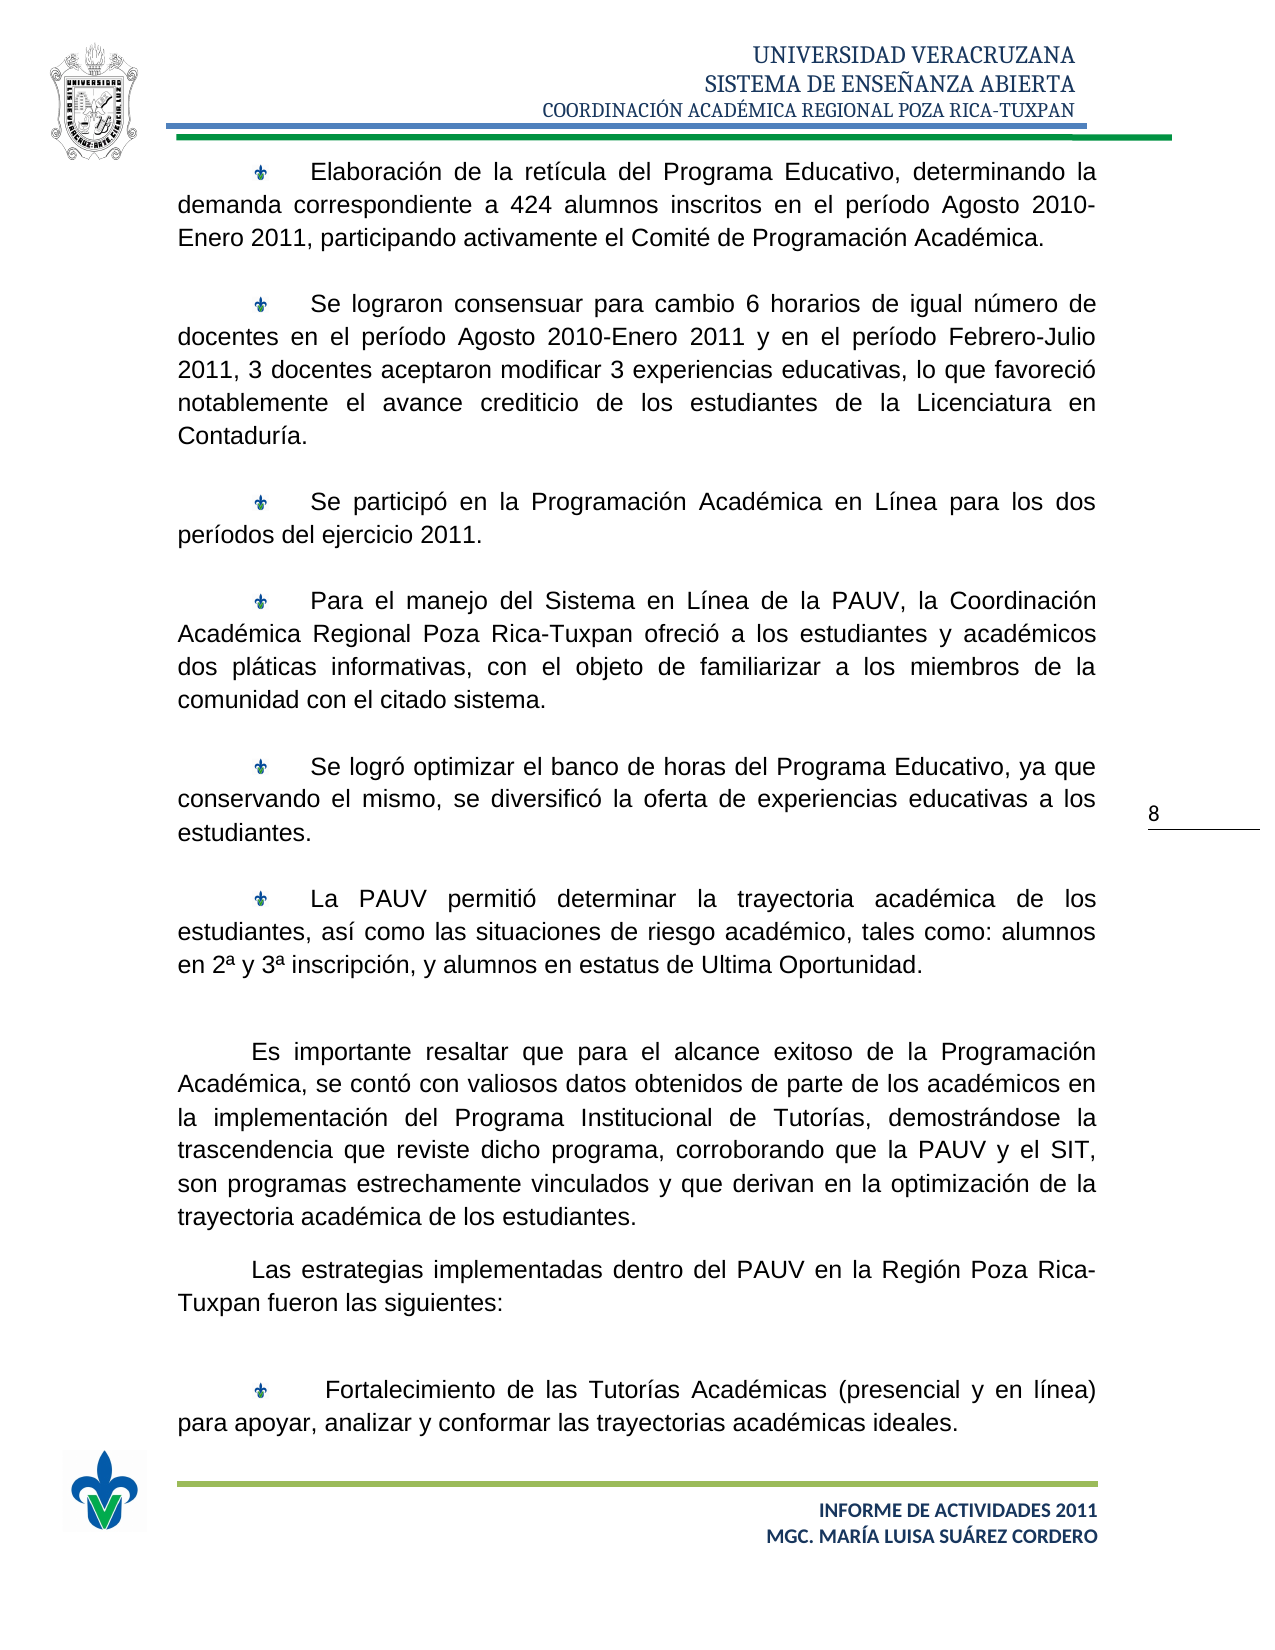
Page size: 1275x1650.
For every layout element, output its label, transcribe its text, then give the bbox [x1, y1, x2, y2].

picture [252, 164, 269, 181]
picture [252, 296, 269, 313]
picture [252, 494, 269, 511]
picture [252, 758, 269, 775]
picture [252, 1382, 269, 1399]
picture [40, 41, 147, 162]
text Es importante resaltar que para el alcance exitoso de la Programación Académica, se contó con valiosos datos obtenidos de parte de los académicos en la implementación del Programa Institucional de Tutorías, demostrándose la trascendencia que reviste dicho programa, corroborando que la PAUV y el SIT, son programas estrechamente vinculados y que derivan en la optimización de la trayectoria académica de los estudiantes. [177, 1036, 1098, 1230]
picture [252, 890, 269, 907]
list Se lograron consensuar para cambio 6 horarios de igual número de docentes en el período Agosto 2010-Enero 2011 y en el período Febrero-Julio 2011, 3 docentes aceptaron modificar 3 experiencias educativas, lo que favoreció notablemente el avance crediticio de los estudiantes de la Licenciatura en Contaduría. [177, 289, 1098, 450]
list Se participó en la Programación Académica en Línea para los dos períodos del ejercicio 2011. [177, 487, 1098, 549]
list La PAUV permitió determinar la trayectoria académica de los estudiantes, así como las situaciones de riesgo académico, tales como: alumnos en 2ª y 3ª inscripción, y alumnos en estatus de Ultima Oportunidad. [177, 883, 1098, 978]
picture [252, 593, 269, 610]
picture [62, 1450, 147, 1532]
list Fortalecimiento de las Tutorías Académicas (presencial y en línea) para apoyar, analizar y conformar las trayectorias académicas ideales. [177, 1375, 1098, 1437]
text Las estrategias implementadas dentro del PAUV en la Región Poza Rica-Tuxpan fueron las siguientes: [177, 1255, 1098, 1317]
list Elaboración de la retícula del Programa Educativo, determinando la demanda correspondiente a 424 alumnos inscritos en el período Agosto 2010-Enero 2011, participando activamente el Comité de Programación Académica. [177, 157, 1098, 252]
list Se logró optimizar el banco de horas del Programa Educativo, ya que conservando el mismo, se diversificó la oferta de experiencias educativas a los estudiantes. [177, 751, 1098, 846]
list Para el manejo del Sistema en Línea de la PAUV, la Coordinación Académica Regional Poza Rica-Tuxpan ofreció a los estudiantes y académicos dos pláticas informativas, con el objeto de familiarizar a los miembros de la comunidad con el citado sistema. [177, 586, 1098, 714]
